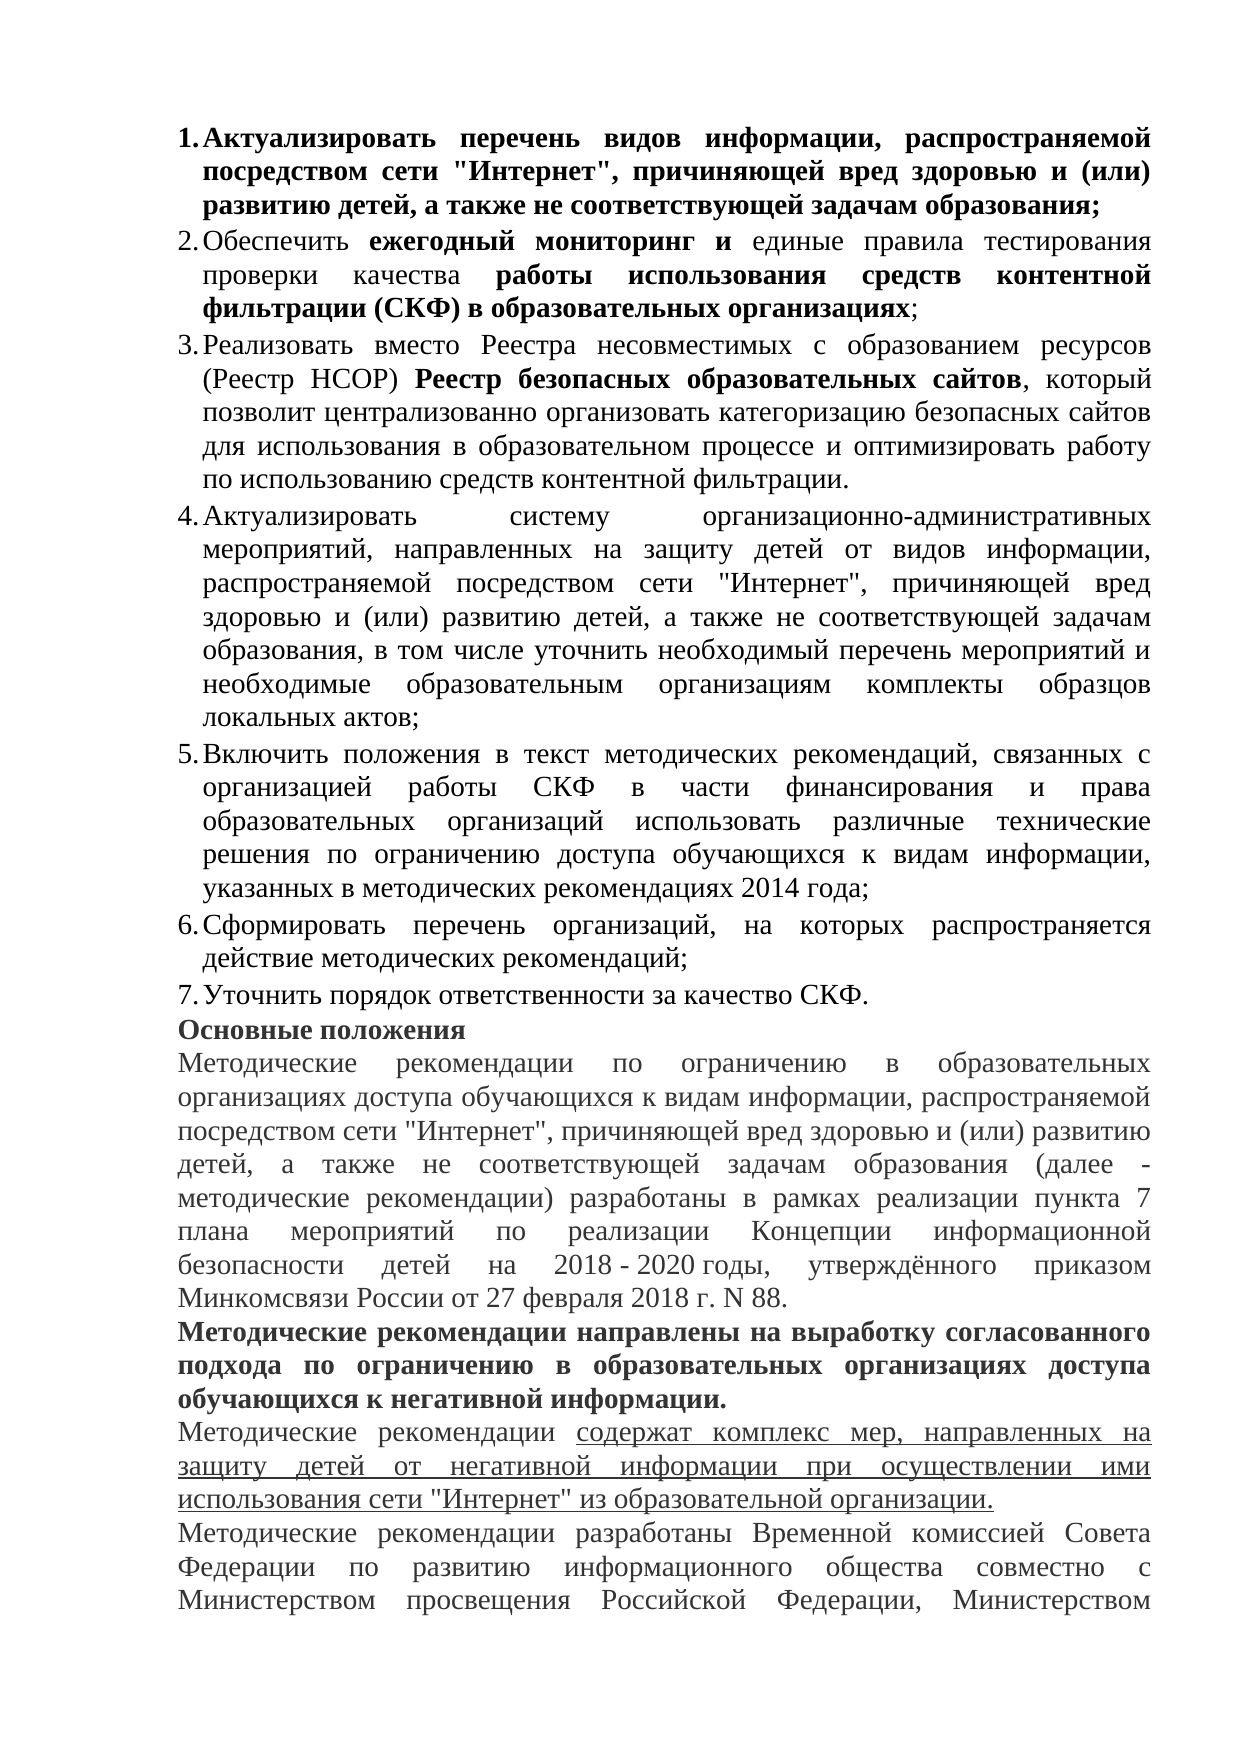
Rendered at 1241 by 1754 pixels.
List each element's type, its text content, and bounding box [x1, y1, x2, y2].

table_cell Актуализировать систему организационно-административных мероприятий, направленных на защиту детей от видов информации, распространяемой посредством сети "Интернет", причиняющей вред здоровью и (или) развитию детей, а также не соответствующей задачам образования, в том числе уточнить необходимый перечень мероприятий и необходимые образовательным организациям комплекты образцов локальных актов; [201, 496, 1153, 734]
text Методические рекомендации по ограничению в образовательных организациях доступа обучающихся к видам информации, распространяемой посредством сети "Интернет", причиняющей вред здоровью и (или) развитию детей, а также не соответствующей задачам образования (далее - методические рекомендации) разработаны в рамках реализации пункта 7 плана мероприятий по реализации Концепции информационной безопасности детей на 2018 - 2020 годы, утверждённого приказом Минкомсвязи России от 27 февраля 2018 г. N 88. [177, 1046, 1152, 1314]
table_cell 3. [176, 326, 201, 496]
table_header 1. [176, 118, 201, 222]
table_cell 4. [176, 496, 201, 734]
table_cell Уточнить порядок ответственности за качество СКФ. [201, 975, 1153, 1012]
table_cell Включить положения в текст методических рекомендаций, связанных с организацией работы СКФ в части финансирования и права образовательных организаций использовать различные технические решения по ограничению доступа обучающихся к видам информации, указанных в методических рекомендациях 2014 года; [201, 734, 1153, 905]
text Методические рекомендации направлены на выработку согласованного подхода по ограничению в образовательных организациях доступа обучающихся к негативной информации. [177, 1314, 1152, 1414]
table_cell 5. [176, 734, 201, 905]
table_cell Реализовать вместо Реестра несовместимых с образованием ресурсов (Реестр НСОР) Реестр безопасных образовательных сайтов, который позволит централизованно организовать категоризацию безопасных сайтов для использования в образовательном процессе и оптимизировать работу по использованию средств контентной фильтрации. [201, 326, 1153, 496]
table_cell Сформировать перечень организаций, на которых распространяется действие методических рекомендаций; [201, 905, 1153, 975]
table_header Актуализировать перечень видов информации, распространяемой посредством сети "Интернет", причиняющей вред здоровью и (или) развитию детей, а также не соответствующей задачам образования; [201, 118, 1153, 222]
table_cell 2. [176, 222, 201, 326]
text Основные положения [177, 1012, 1152, 1046]
table_cell 6. [176, 905, 201, 975]
table_cell Обеспечить ежегодный мониторинг и единые правила тестирования проверки качества работы использования средств контентной фильтрации (СКФ) в образовательных организациях; [201, 222, 1153, 326]
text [177, 1515, 1152, 1616]
table_cell 7. [176, 975, 201, 1012]
text Методические рекомендации содержат комплекс мер, направленных на защиту детей от негативной информации при осуществлении ими использования сети "Интернет" из образовательной организации. [177, 1414, 1152, 1515]
